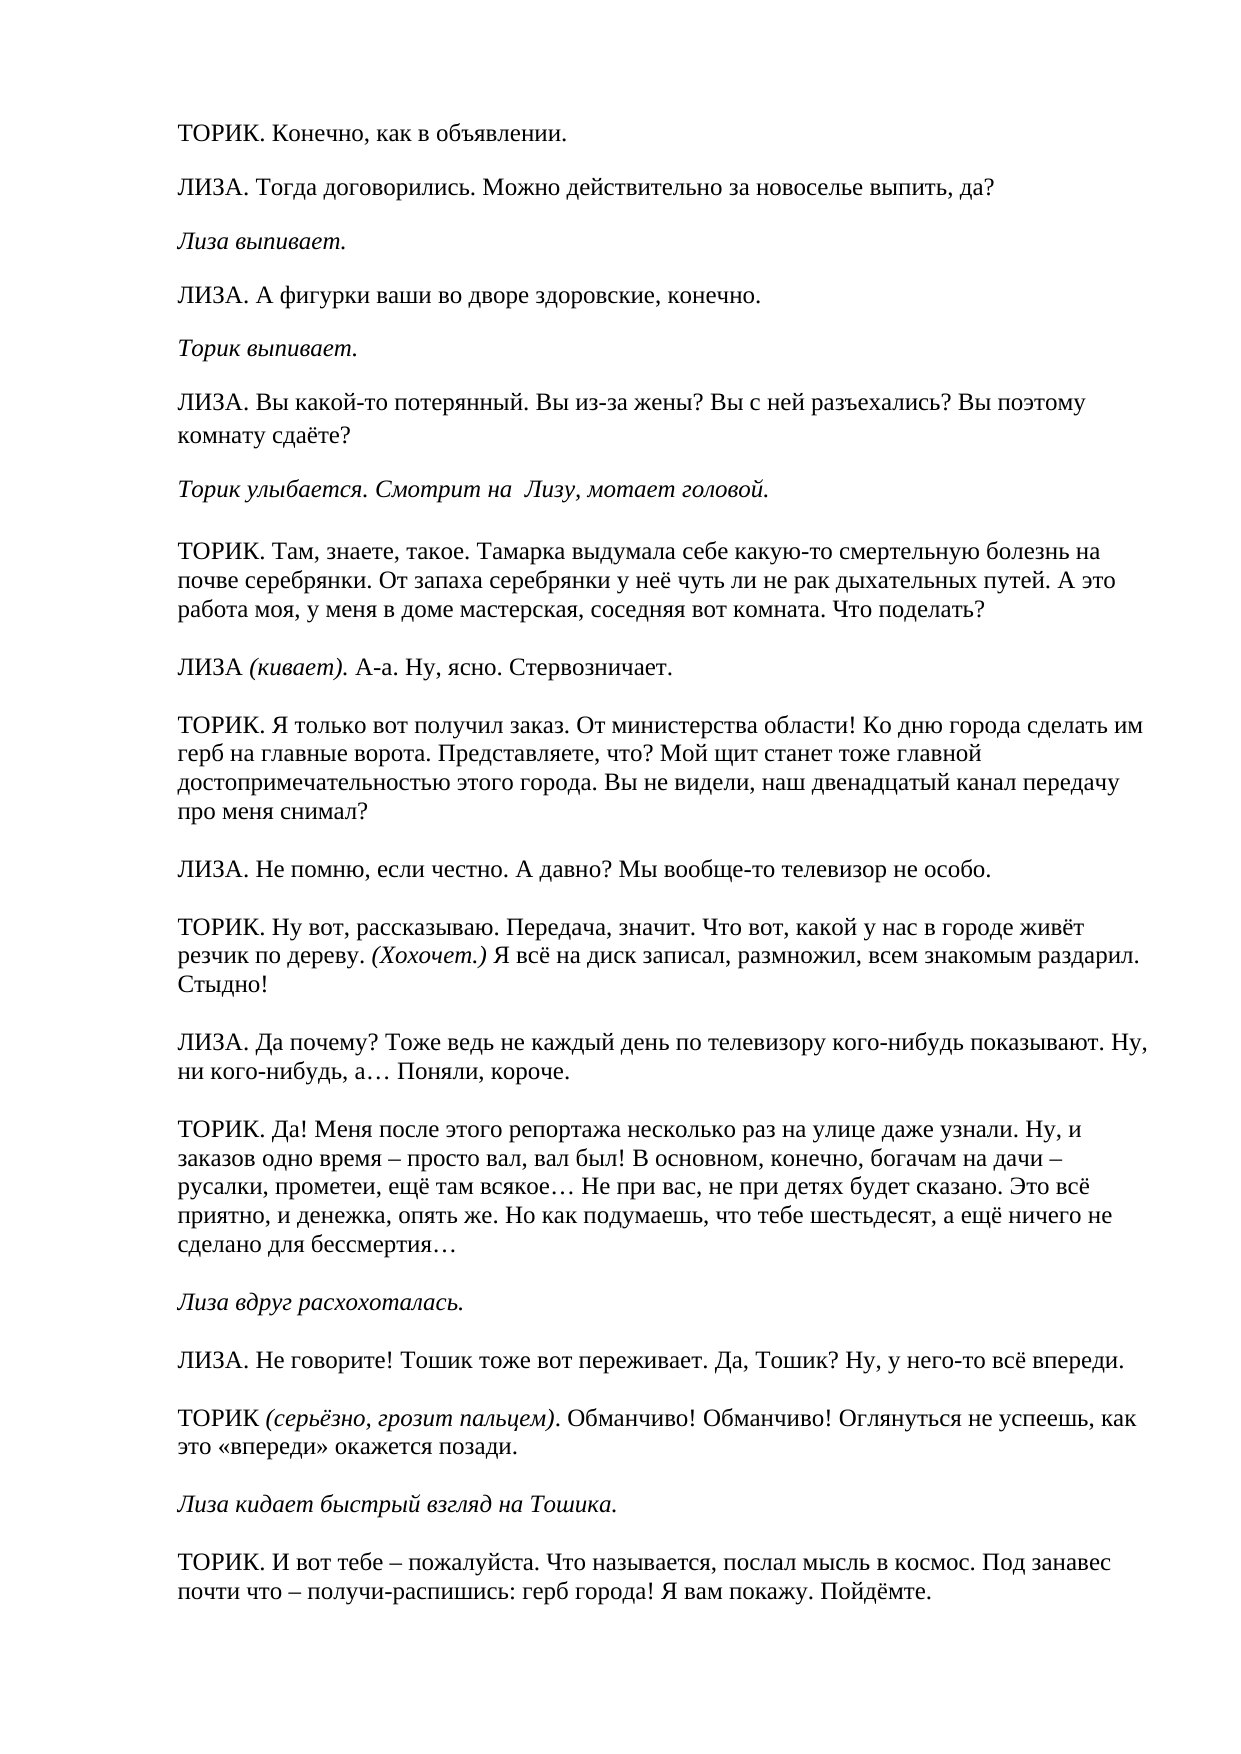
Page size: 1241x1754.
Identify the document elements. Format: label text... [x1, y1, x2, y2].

text ЛИЗА. Не говорите! Тошик тоже вот переживает. Да, Тошик? Ну, у него-то всё впереди. [177, 1345, 1152, 1373]
text ТОРИК. И вот тебе – пожалуйста. Что называется, послал мысль в космос. Под занавес почти что – получи-распишись: герб города! Я вам покажу. Пойдёмте. [177, 1547, 1152, 1605]
text ЛИЗА. Не помню, если честно. А давно? Мы вообще-то телевизор не особо. [177, 854, 1152, 883]
text Лиза кидает быстрый взгляд на Тошика. [177, 1489, 1152, 1518]
text ТОРИК. Да! Меня после этого репортажа несколько раз на улице даже узнали. Ну, и заказов одно время – просто вал, вал был! В основном, конечно, богачам на дачи – русалки, прометеи, ещё там всякое… Не при вас, не при детях будет сказано. Это всё приятно, и денежка, опять же. Но как подумаешь, что тебе шестьдесят, а ещё ничего не сделано для бессмертия… [177, 1114, 1152, 1258]
text ЛИЗА. Вы какой-то потерянный. Вы из-за жены? Вы с ней разъехались? Вы поэтому комнату сдаёте? [177, 387, 1152, 449]
text ЛИЗА. А фигурки ваши во дворе здоровские, конечно. [177, 280, 1152, 308]
text Торик улыбается. Смотрит на Лизу, мотает головой. [177, 474, 1152, 503]
text Торик выпивает. [177, 333, 1152, 362]
text ЛИЗА (кивает). А-а. Ну, ясно. Стервозничает. [177, 652, 1152, 681]
text Лиза вдруг расхохоталась. [177, 1287, 1152, 1316]
text ТОРИК (серьёзно, грозит пальцем). Обманчиво! Обманчиво! Оглянуться не успеешь, как это «впереди» окажется позади. [177, 1403, 1152, 1460]
text ТОРИК. Ну вот, рассказываю. Передача, значит. Что вот, какой у нас в городе живёт резчик по дереву. (Хохочет.) Я всё на диск записал, размножил, всем знакомым раздарил. Стыдно! [177, 912, 1152, 998]
text Лиза выпивает. [177, 226, 1152, 254]
text ТОРИК. Там, знаете, такое. Тамарка выдумала себе какую-то смертельную болезнь на почве серебрянки. От запаха серебрянки у неё чуть ли не рак дыхательных путей. А это работа моя, у меня в доме мастерская, соседняя вот комната. Что поделать? [177, 536, 1152, 623]
text ТОРИК. Конечно, как в объявлении. [177, 118, 1152, 147]
text ЛИЗА. Тогда договорились. Можно действительно за новоселье выпить, да? [177, 172, 1152, 201]
text ЛИЗА. Да почему? Тоже ведь не каждый день по телевизору кого-нибудь показывают. Ну, ни кого-нибудь, а… Поняли, короче. [177, 1027, 1152, 1085]
text ТОРИК. Я только вот получил заказ. От министерства области! Ко дню города сделать им герб на главные ворота. Представляете, что? Мой щит станет тоже главной достопримечательностью этого города. Вы не видели, наш двенадцатый канал передачу про меня снимал? [177, 710, 1152, 825]
